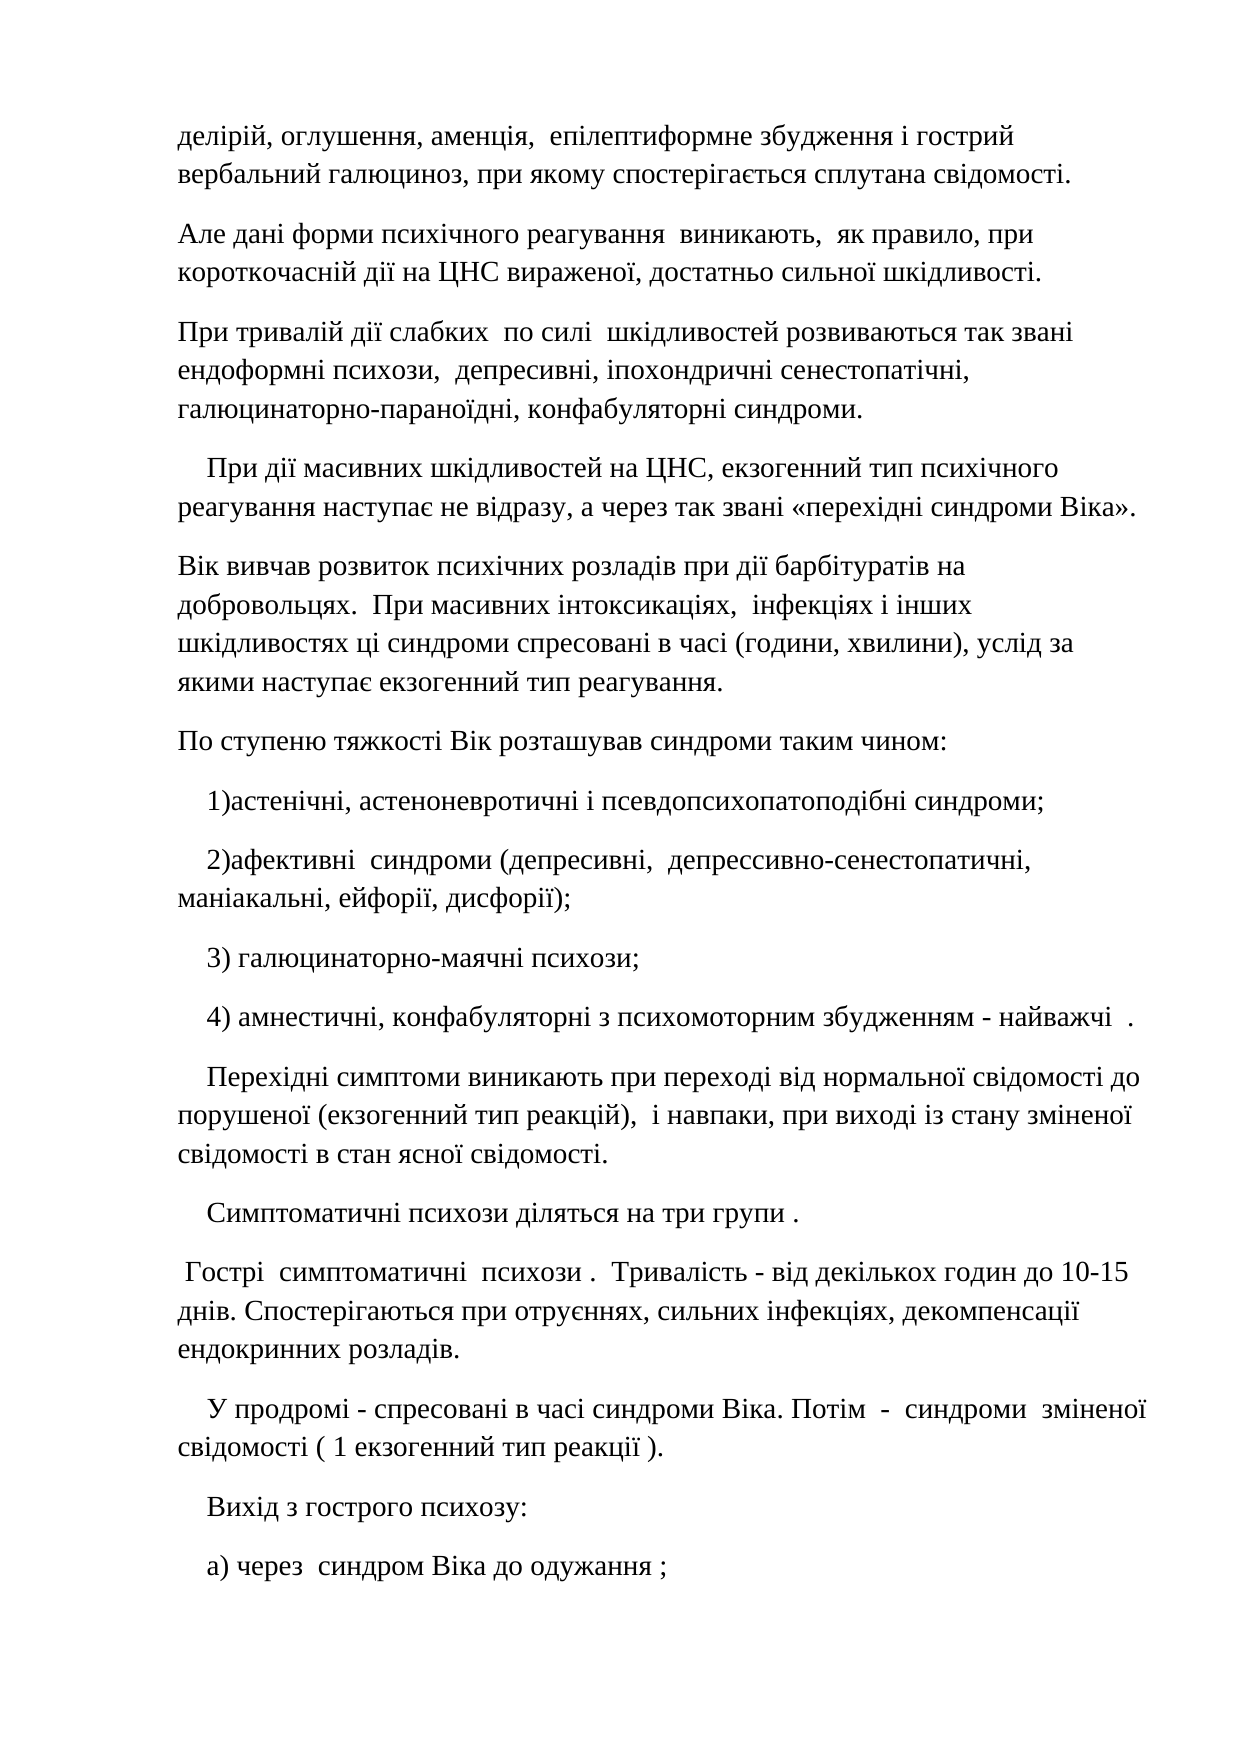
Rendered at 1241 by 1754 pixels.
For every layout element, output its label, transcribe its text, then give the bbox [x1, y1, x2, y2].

text При тривалій дії слабких по силі шкідливостей розвиваються так звані ендоформні психози, депресивні, іпохондричні сенестопатічні, галюцинаторно-параноїдні, конфабуляторні синдроми. [177, 314, 1152, 424]
text 2)афективні синдроми (депресивні, депрессивно-сенестопатичні, маніакальні, ейфорії, дисфорії); [177, 842, 1152, 914]
text Перехідні симптоми виникають при переході від нормальної свідомості до порушеної (екзогенний тип реакцій), і навпаки, при виході із стану зміненої свідомості в стан ясної свідомості. [177, 1059, 1152, 1169]
text 3) галюцинаторно-маячні психози; [177, 940, 1152, 973]
text У продромі - спресовані в часі синдроми Віка. Потім - синдроми зміненої свідомості ( 1 екзогенний тип реакції ). [177, 1391, 1152, 1463]
text При дії масивних шкідливостей на ЦНС, екзогенний тип психічного реагування наступає не відразу, а через так звані «перехідні синдроми Віка». [177, 450, 1152, 522]
text делірій, оглушення, аменція, епілептиформне збудження і гострий вербальний галюциноз, при якому спостерігається сплутана свідомості. [177, 118, 1152, 190]
text По ступеню тяжкості Вік розташував синдроми таким чином: [177, 723, 1152, 757]
text Але дані форми психічного реагування виникають, як правило, при короткочасній дії на ЦНС вираженої, достатньо сильної шкідливості. [177, 216, 1152, 288]
text а) через синдром Віка до одужання ; [177, 1548, 1152, 1582]
text Вік вивчав розвиток психічних розладів при дії барбітуратів на добровольцях. При масивних інтоксикаціях, інфекціях і інших шкідливостях ці синдроми спресовані в часі (години, хвилини), услід за якими наступає екзогенний тип реагування. [177, 548, 1152, 697]
text Симптоматичні психози діляться на три групи . [177, 1195, 1152, 1229]
text 4) амнестичні, конфабуляторні з психомоторним збудженням - найважчі . [177, 999, 1152, 1033]
text 1)астенічні, астеноневротичні і псевдопсихопатоподібні синдроми; [177, 783, 1152, 816]
text Гострі симптоматичні психози . Тривалість - від декількох годин до 10-15 днів. Спостерігаються при отруєннях, сильних інфекціях, декомпенсації ендокринних розладів. [177, 1254, 1152, 1365]
text Вихід з гострого психозу: [177, 1489, 1152, 1522]
